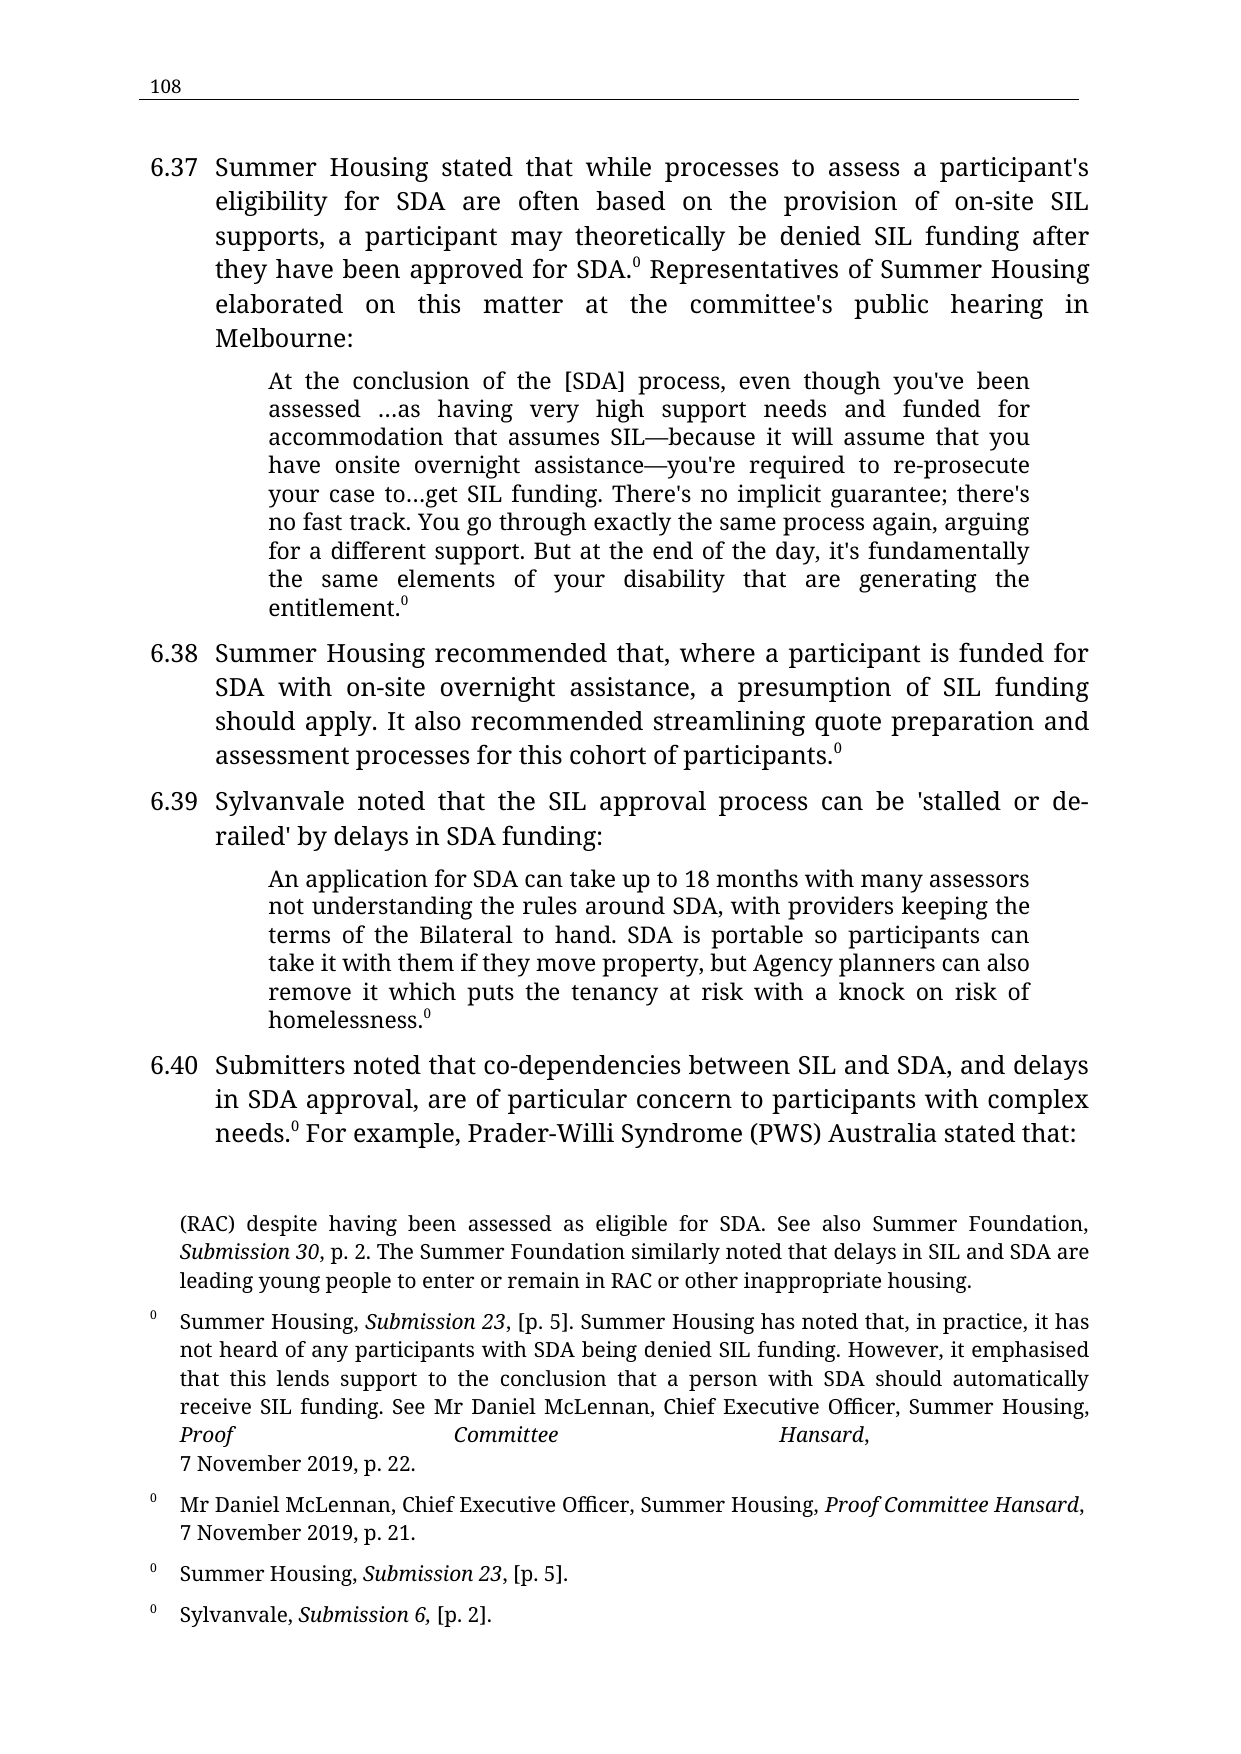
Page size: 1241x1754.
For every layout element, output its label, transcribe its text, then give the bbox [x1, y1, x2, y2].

text At the conclusion of the [SDA] process, even though you've been assessed …as having very high support needs and funded for accommodation that assumes SIL—because it will assume that you have onsite overnight assistance—you're required to re-prosecute your case to…get SIL funding. There's no implicit guarantee; there's no fast track. You go through exactly the same process again, arguing for a different support. But at the end of the day, it's fundamentally the same elements of your disability that are generating the entitlement. [268, 367, 1031, 623]
text An application for SDA can take up to 18 months with many assessors not understanding the rules around SDA, with providers keeping the terms of the Bilateral to hand. SDA is portable so participants can take it with them if they move property, but Agency planners can also remove it which puts the tenancy at risk with a knock on risk of homelessness. [268, 865, 1031, 1035]
text 6.40 Submitters noted that co-dependencies between SIL and SDA, and delays in SDA approval, are of particular concern to participants with complex needs. For example, Prader-Willi Syndrome (PWS) Australia stated that: [150, 1048, 1090, 1150]
text 6.39 Sylvanvale noted that the SIL approval process can be 'stalled or de-railed' by delays in SDA funding: [150, 784, 1090, 852]
text 6.37 Summer Housing stated that while processes to assess a participant's eligibility for SDA are often based on the provision of on-site SIL supports, a participant may theoretically be denied SIL funding after they have been approved for SDA. Representatives of Summer Housing elaborated on this matter at the committee's public hearing in Melbourne: [150, 150, 1090, 354]
text 6.38 Summer Housing recommended that, where a participant is funded for SDA with on-site overnight assistance, a presumption of SIL funding should apply. It also recommended streamlining quote preparation and assessment processes for this cohort of participants. [150, 635, 1090, 772]
